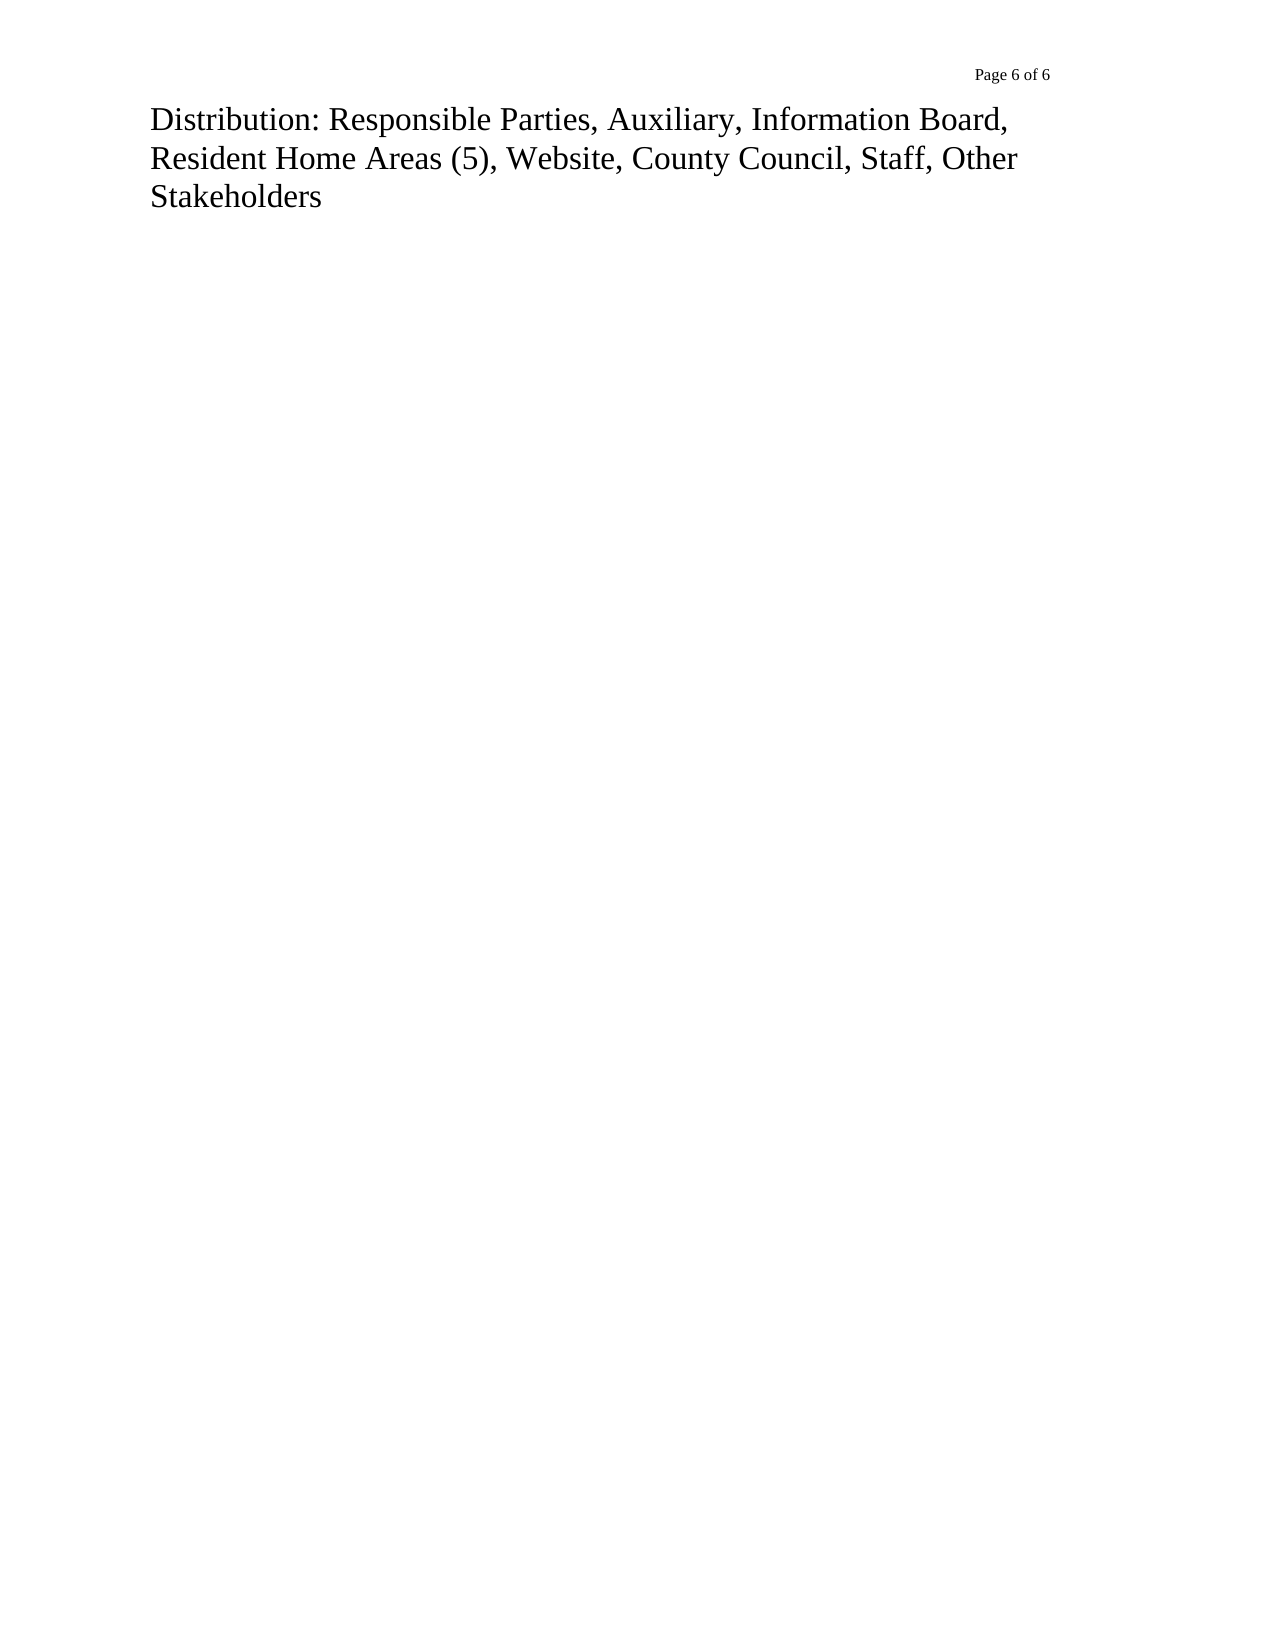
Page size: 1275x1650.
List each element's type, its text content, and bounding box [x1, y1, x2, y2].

text Distribution: Responsible Parties, Auxiliary, Information Board, Resident Home Areas (5), Website, County Council, Staff, Other Stakeholderst [150, 99, 1125, 214]
